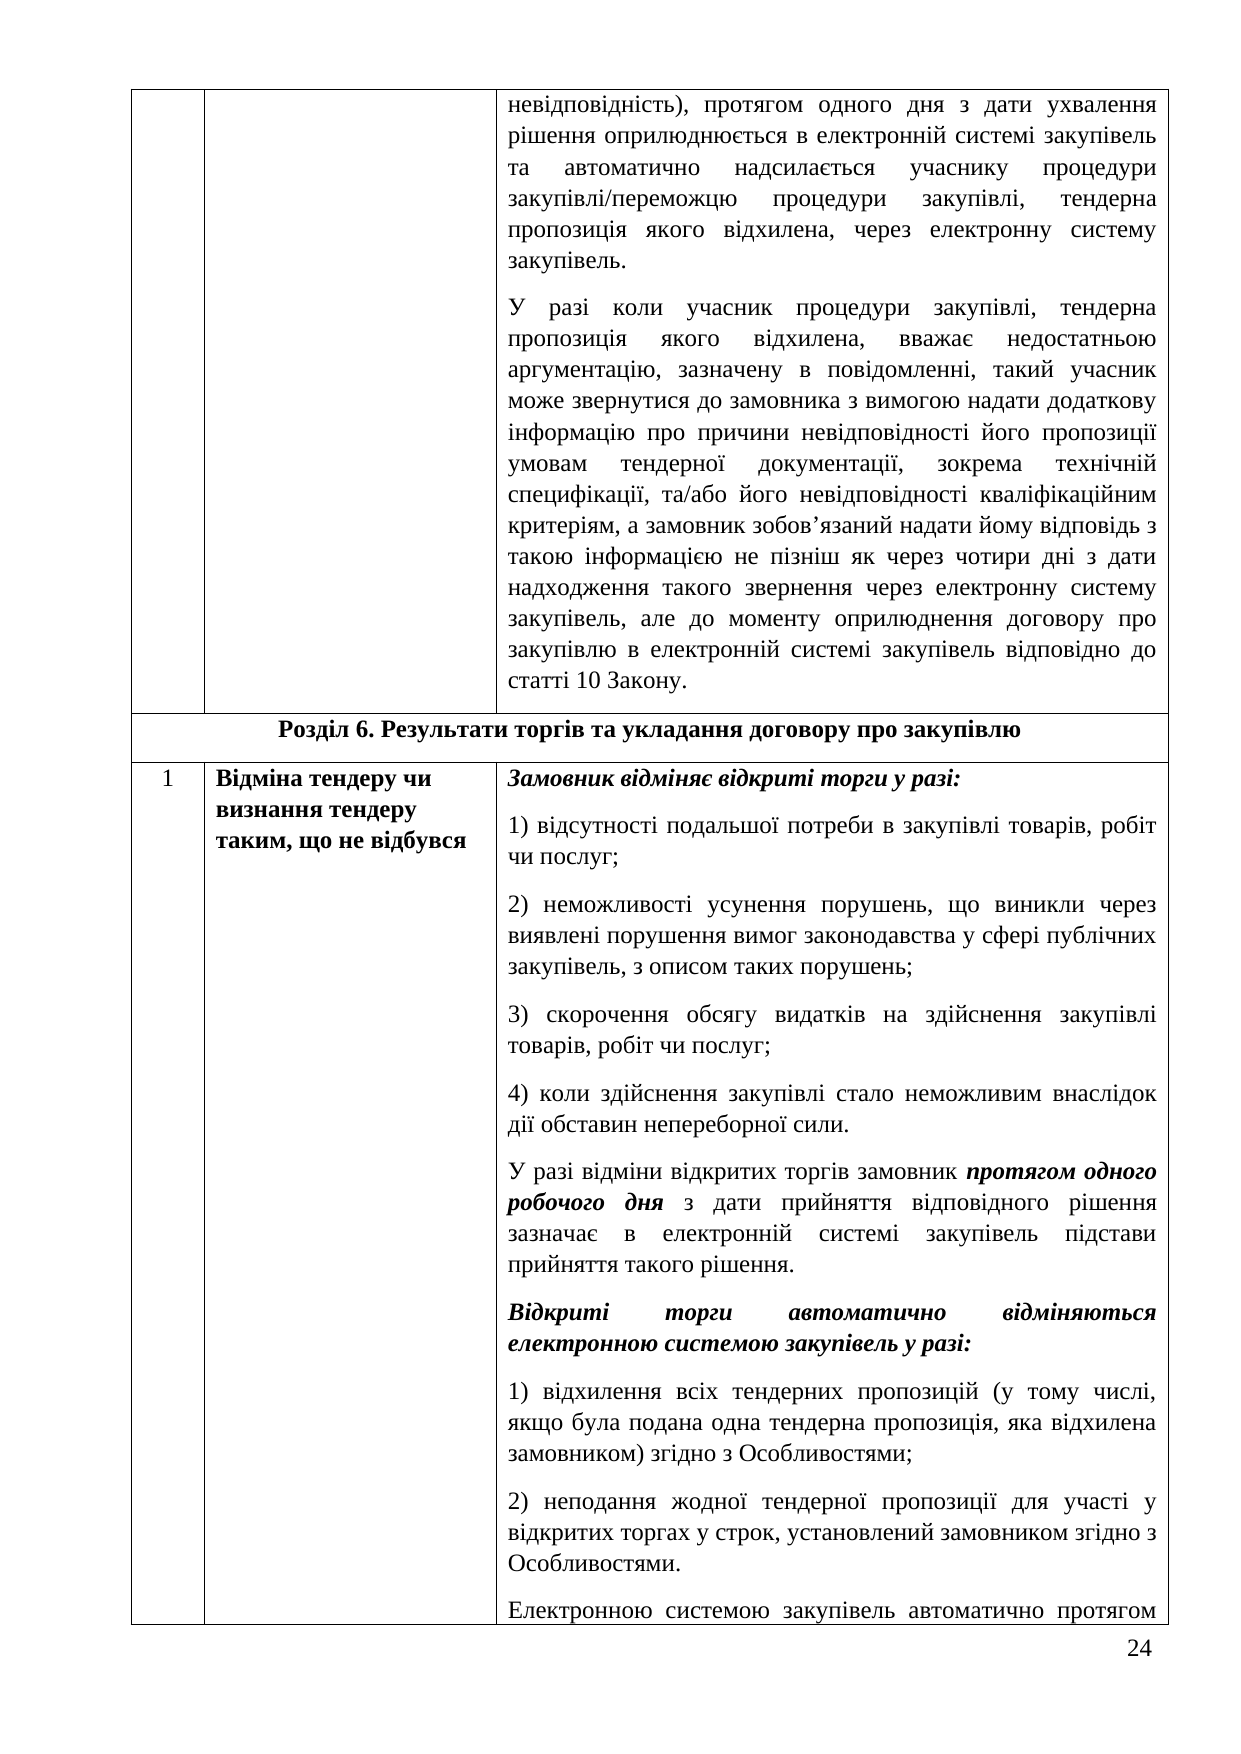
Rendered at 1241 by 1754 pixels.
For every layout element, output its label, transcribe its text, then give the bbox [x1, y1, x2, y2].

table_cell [497, 90, 1168, 712]
table_cell 3 [132, 90, 204, 712]
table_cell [205, 90, 496, 712]
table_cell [205, 763, 496, 1624]
table_cell Розділ 6. Результати торгів та укладання договору про закупівлю [132, 714, 1168, 762]
table_cell 1 [132, 763, 204, 1624]
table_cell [497, 763, 1168, 1624]
